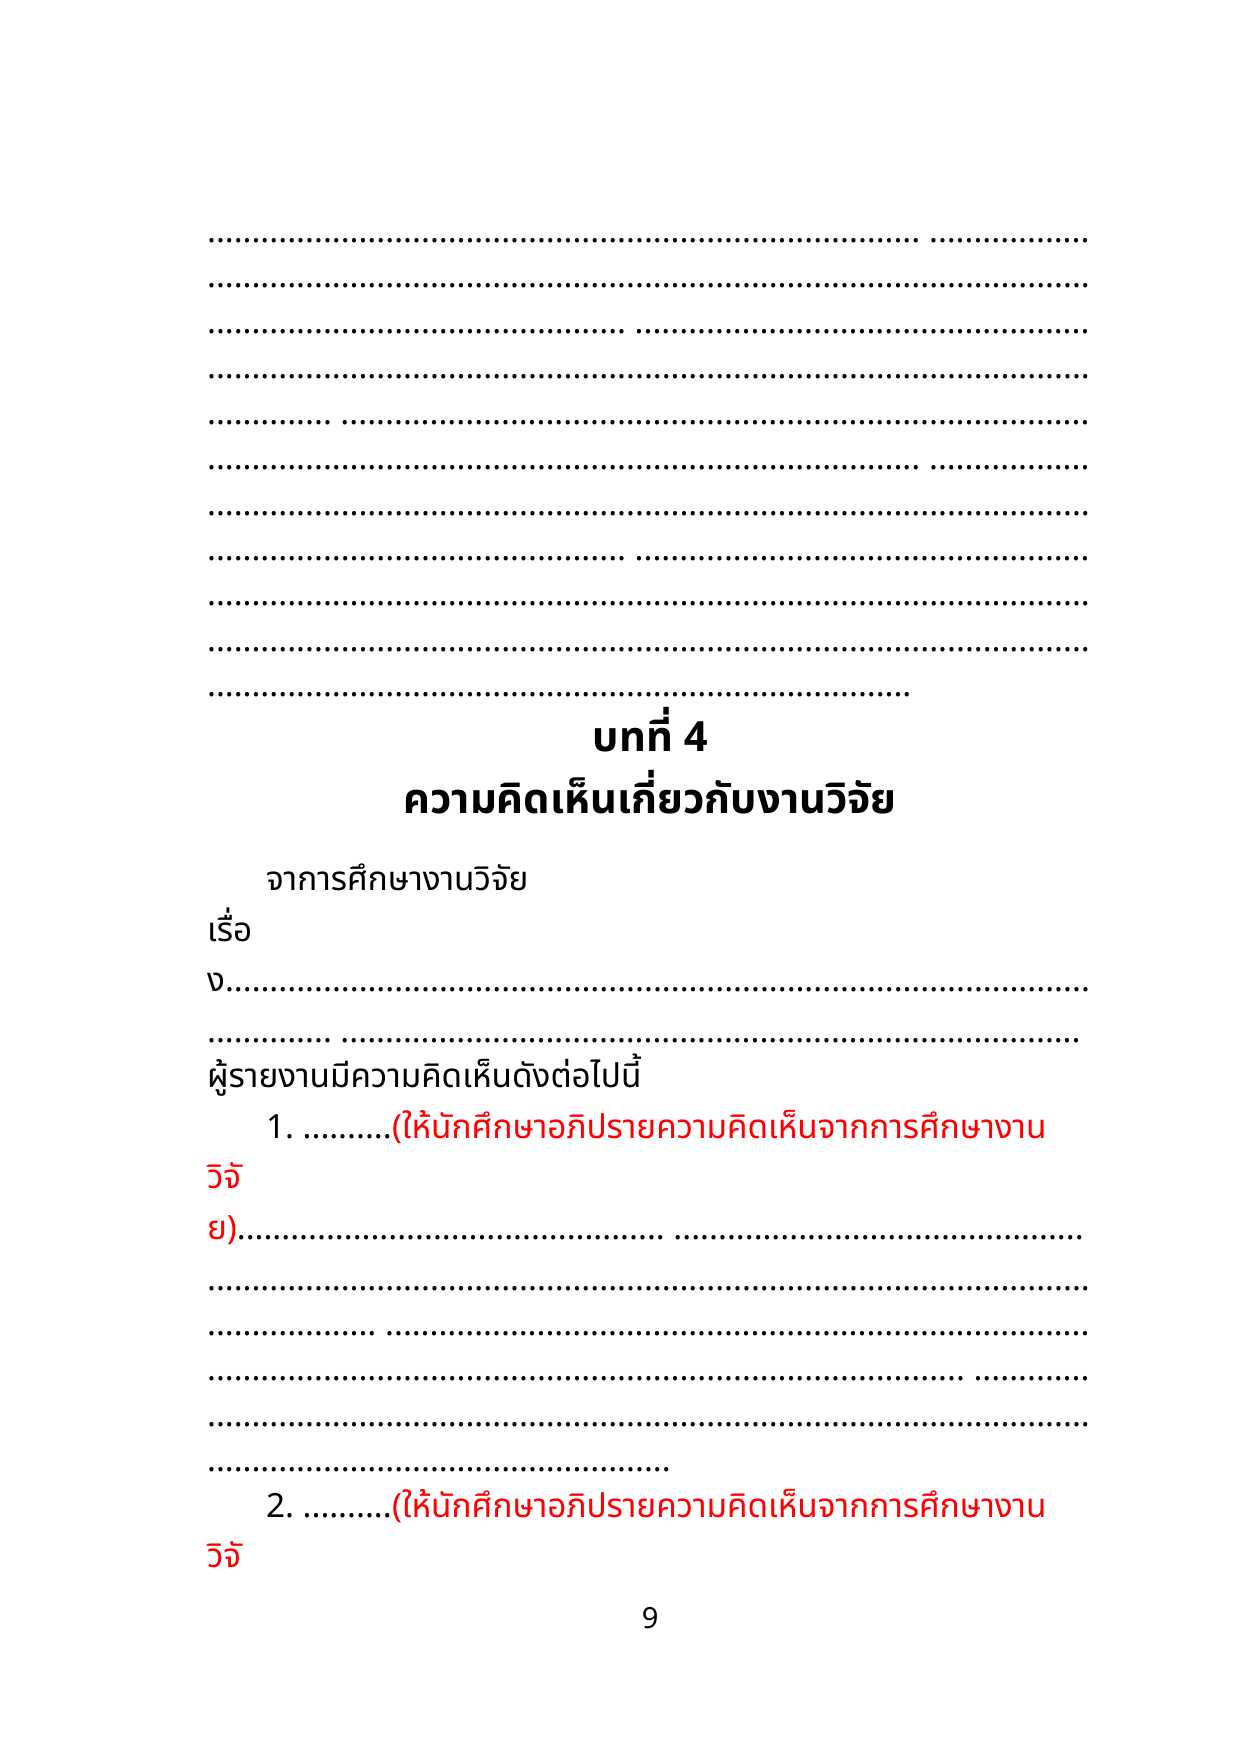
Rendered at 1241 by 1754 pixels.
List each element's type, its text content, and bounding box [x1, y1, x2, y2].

text ความคิดเห็นเกี่ยวกับงานวิจัย [207, 770, 1093, 833]
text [207, 1481, 1093, 1582]
text จาการศึกษางานวิจัยเรื่อง............................................................................................................... ................................................................................... ผู้รายงานมีความคิดเห็นดังต่อไปนี้ [207, 855, 1093, 1103]
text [207, 207, 1093, 706]
text 1. ..........(ให้นักศึกษาอภิปรายความคิดเห็นจากการศึกษางานวิจัย)................................................ .................................................................................................................................................................... .................................................................................................................................................................... .................................................................................................................................................................... [207, 1103, 1093, 1481]
text บทที่ 4 [207, 706, 1093, 770]
